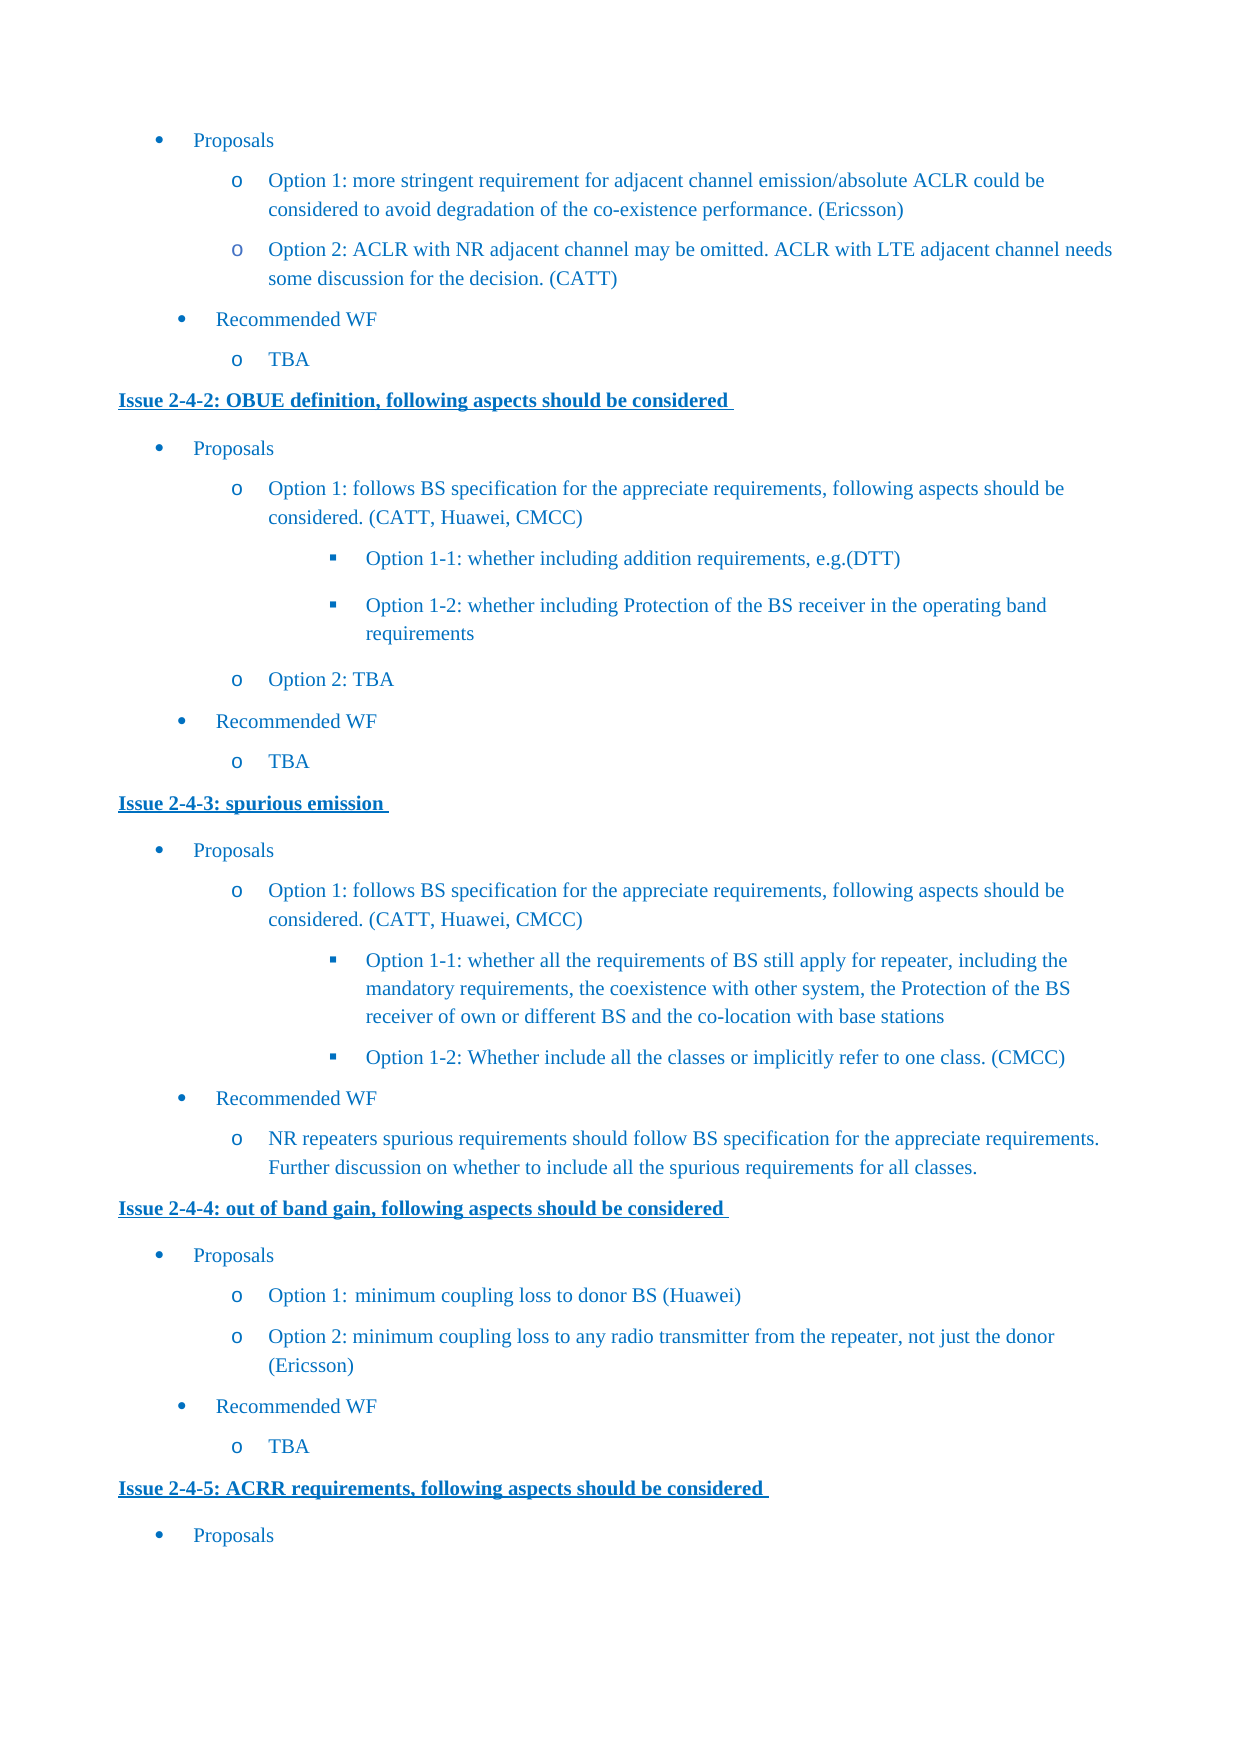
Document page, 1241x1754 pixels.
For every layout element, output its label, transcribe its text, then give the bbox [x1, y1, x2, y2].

list Proposals [156, 1521, 1122, 1549]
list Option 2: ACLR with NR adjacent channel may be omitted. ACLR with LTE adjacent channel needs some discussion for the decision. (CATT) [231, 236, 1122, 292]
list Option 1: more stringent requirement for adjacent channel emission/absolute ACLR could be considered to avoid degradation of the co-existence performance. (Ericsson) [231, 166, 1122, 223]
list Recommended WF [178, 1392, 1122, 1420]
list Option 1-1: whether all the requirements of BS still apply for repeater, including the mandatory requirements, the coexistence with other system, the Protection of the BS receiver of own or different BS and the co-location with base stations [328, 946, 1122, 1031]
list Option 1-2: whether including Protection of the BS receiver in the operating band requirements [328, 591, 1122, 647]
list Option 1: minimum coupling loss to donor BS (Huawei) [231, 1282, 1122, 1310]
list Option 1: follows BS specification for the appreciate requirements, following aspects should be considered. (CATT, Huawei, CMCC) [231, 876, 1122, 933]
list Option 1-2: Whether include all the classes or implicitly refer to one class. (CMCC) [328, 1043, 1122, 1071]
list Proposals [156, 1241, 1122, 1269]
list Recommended WF [178, 707, 1122, 735]
list Option 1: follows BS specification for the appreciate requirements, following aspects should be considered. (CATT, Huawei, CMCC) [231, 474, 1122, 531]
list TBA [231, 748, 1122, 776]
list Option 2: TBA [231, 666, 1122, 694]
list TBA [231, 346, 1122, 374]
list Proposals [156, 433, 1122, 462]
list Proposals [156, 836, 1122, 864]
text Issue 2-4-5: ACRR requirements, following aspects should be considered [118, 1473, 1122, 1502]
list Proposals [156, 126, 1122, 154]
list TBA [231, 1433, 1122, 1461]
list Recommended WF [178, 1084, 1122, 1112]
text Issue 2-4-2: OBUE definition, following aspects should be considered [118, 386, 1122, 415]
list NR repeaters spurious requirements should follow BS specification for the appreciate requirements. Further discussion on whether to include all the spurious requirements for all classes. [231, 1125, 1122, 1181]
text Issue 2-4-3: spurious emission [118, 788, 1122, 817]
list Option 1-1: whether including addition requirements, e.g.(DTT) [328, 543, 1122, 572]
text Issue 2-4-4: out of band gain, following aspects should be considered [118, 1194, 1122, 1222]
list Option 2: minimum coupling loss to any radio transmitter from the repeater, not just the donor (Ericsson) [231, 1323, 1122, 1379]
list Recommended WF [178, 305, 1122, 333]
